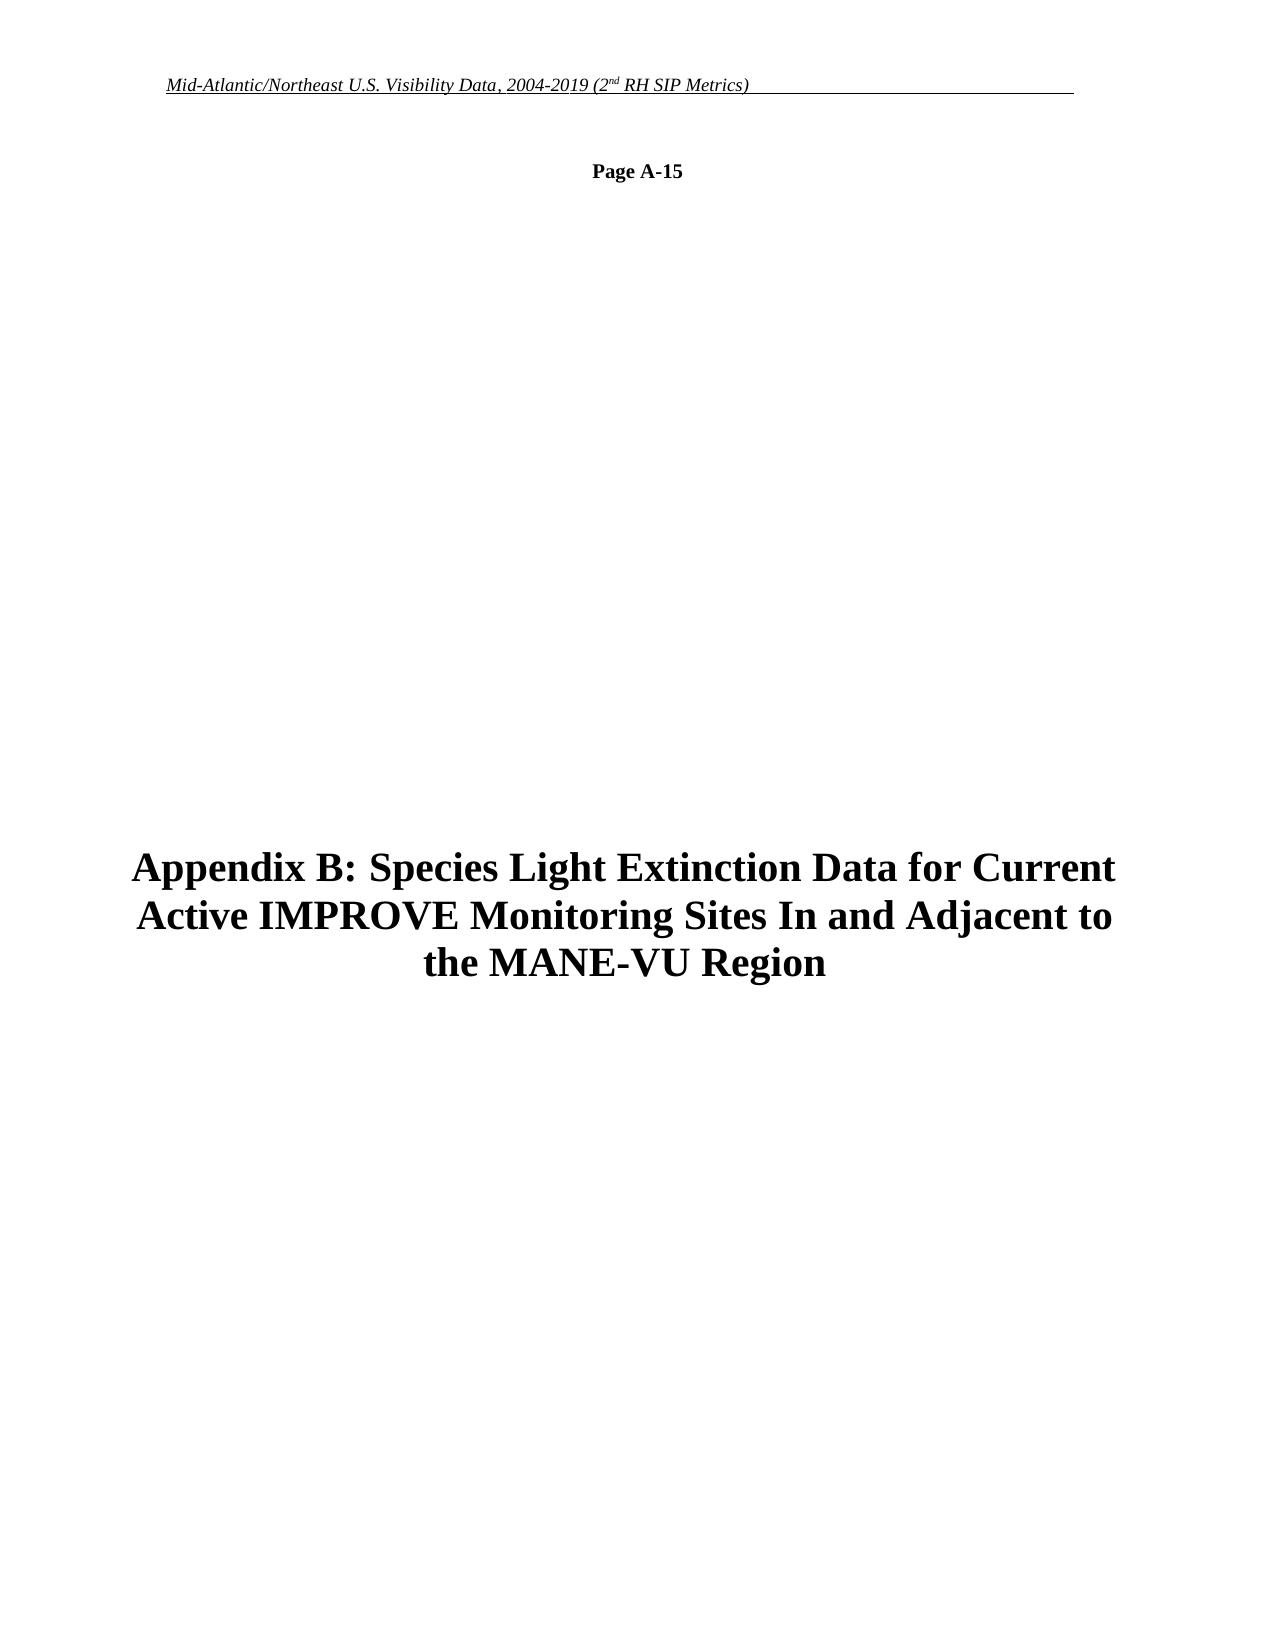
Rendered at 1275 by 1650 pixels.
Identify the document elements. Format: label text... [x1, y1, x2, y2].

text Appendix B: Species Light Extinction Data for Current Active IMPROVE Monitoring Sites In and Adjacent to the MANE-VU Region [126, 843, 1121, 986]
text Page A-15 [75, 159, 1200, 183]
